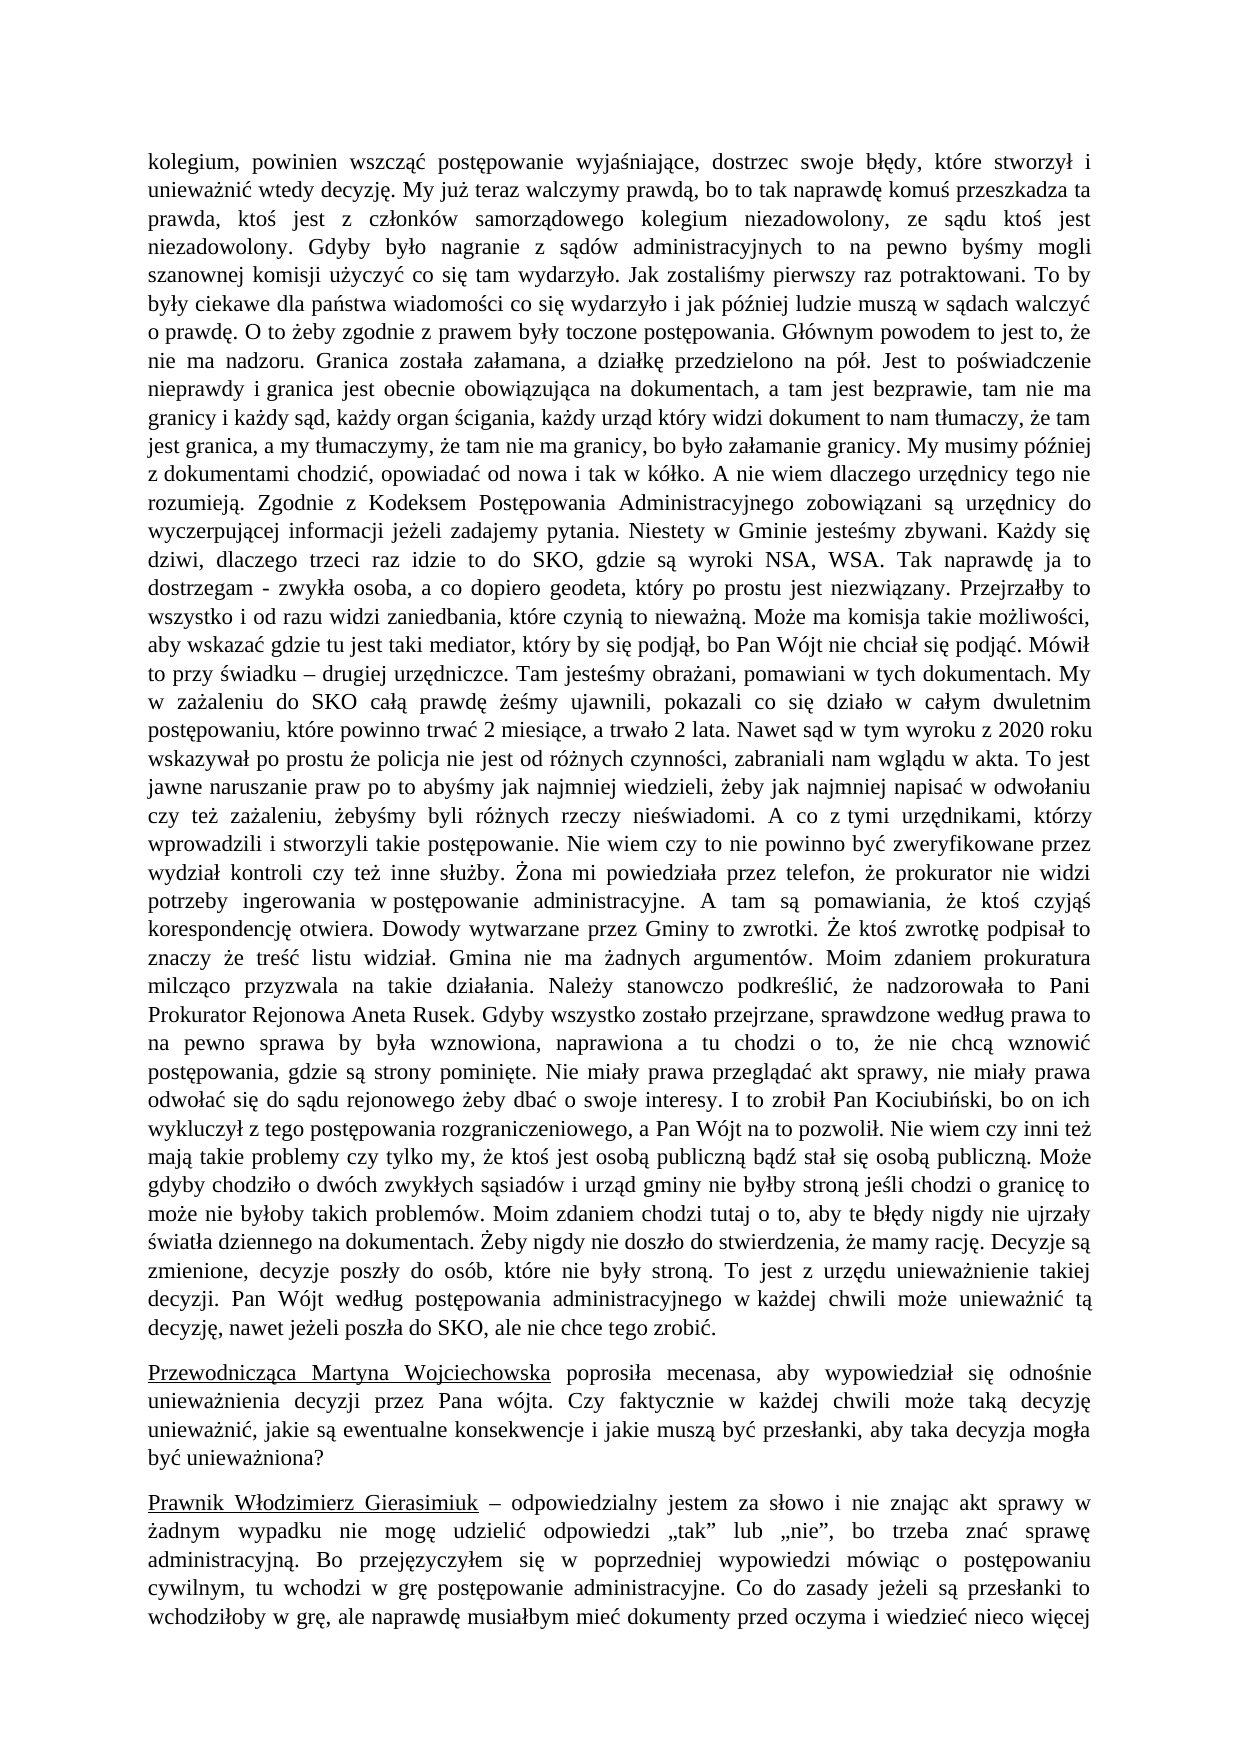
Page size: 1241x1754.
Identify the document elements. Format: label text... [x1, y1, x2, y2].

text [148, 148, 1092, 1340]
text Przewodnicząca Martyna Wojciechowska poprosiła mecenasa, aby wypowiedział się odnośnie unieważnienia decyzji przez Pana wójta. Czy faktycznie w każdej chwili może taką decyzję unieważnić, jakie są ewentualne konsekwencje i jakie muszą być przesłanki, aby taka decyzja mogła być unieważniona? [148, 1359, 1092, 1470]
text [148, 1489, 1092, 1629]
